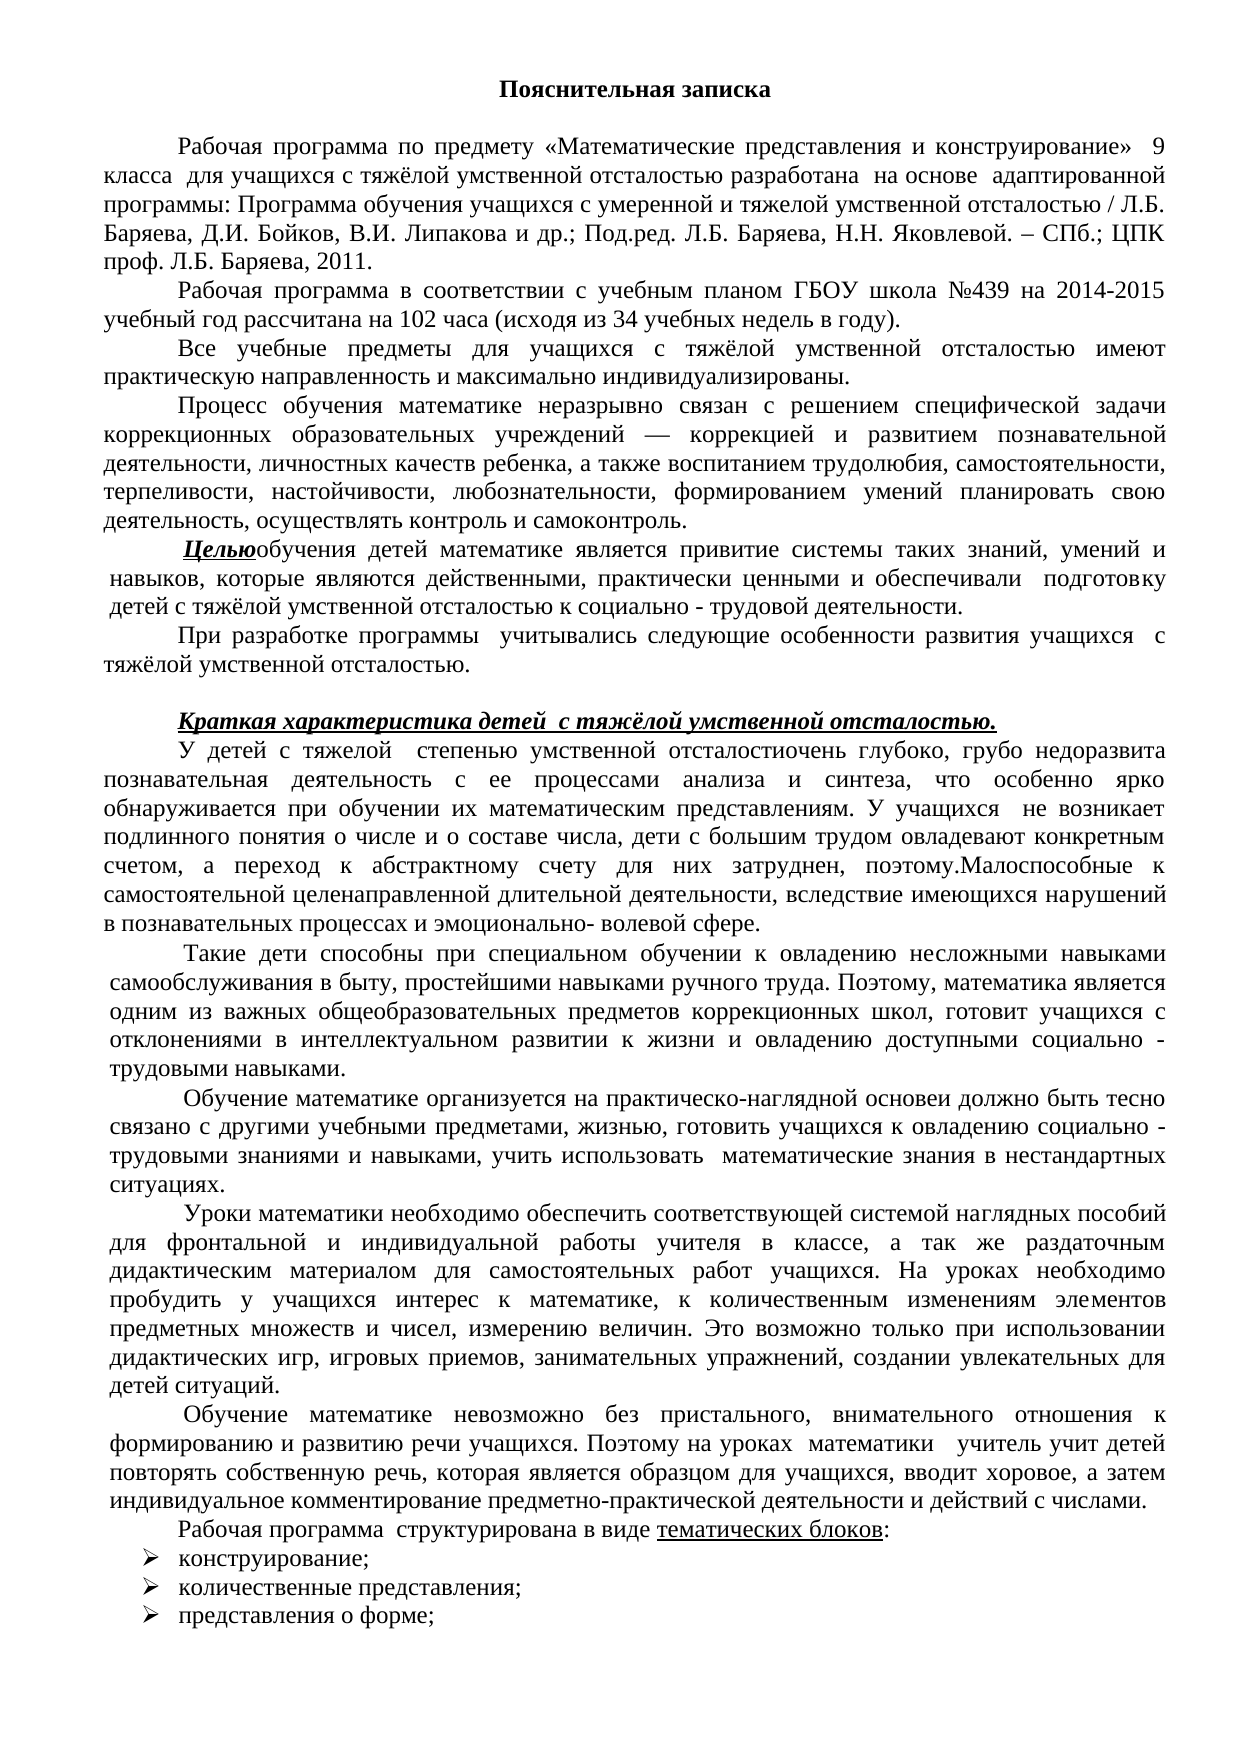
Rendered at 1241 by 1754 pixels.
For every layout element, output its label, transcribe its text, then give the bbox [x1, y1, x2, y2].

text Все учебные предметы для учащихся с тяжёлой умственной отсталостью имеют практическую направленность и максимально индивидуализированы. [103, 333, 1166, 390]
text Рабочая программа по предмету «Математические представления и конструирование» 9 класса для учащихся с тяжёлой умственной отсталостью разработана на основе адаптированной программы: Программа обучения учащихся с умеренной и тяжелой умственной отсталостью / Л.Б. Баряева, Д.И. Бойков, В.И. Липакова и др.; Под.ред. Л.Б. Баряева, Н.Н. Яковлевой. – СПб.; ЦПК проф. Л.Б. Баряева, 2011. [103, 131, 1166, 275]
text Процесс обучения математике неразрывно связан с решением специфической задачи коррекционных образовательных учреждений — коррекцией и развитием познавательной деятельности, личностных качеств ребенка, а также воспитанием трудолюбия, самостоятельности, терпеливости, настойчивости, любознательности, формированием умений планировать свою деятельность, осуществлять контроль и самоконтроль. [103, 390, 1166, 534]
text Краткая характеристика детей с тяжёлой умственной отсталостью. [103, 706, 1166, 735]
text У детей с тяжелой степенью умственной отсталостиочень глубоко, грубо недоразвита познавательная деятельность с ее процессами анализа и синтеза, что особенно ярко обнаруживается при обучении их математическим представлениям. У учащихся не возникает подлинного понятия о числе и о составе числа, дети с большим трудом овладевают конкретным счетом, а переход к абстрактному счету для них затруднен, поэтому.Малоспособные к самостоятельной целенаправленной длительной деятельности, вследствие имеющихся нарушений в познавательных процессах и эмоционально- волевой сфере. [103, 735, 1166, 936]
text При разработке программы учитывались следующие особенности развития учащихся с тяжёлой умственной отсталостью. [103, 620, 1166, 678]
text Обучение математике невозможно без пристального, внимательного отношения к формированию и развитию речи учащихся. Поэтому на уроках математики учитель учит детей повторять собственную речь, которая является образцом для учащихся, вводит хоровое, а затем индивидуальное комментирование предметно-практической деятельности и действий с числами. [109, 1399, 1166, 1514]
text Обучение математике организуется на практическо-наглядной основеи должно быть тесно связано с другими учебными предметами, жизнью, готовить учащихся к овладению социально - трудовыми знаниями и навыками, учить использовать математические знания в нестандартных ситуациях. [109, 1083, 1166, 1198]
text Цельюобучения детей математике является привитие системы таких знаний, умений и навыков, которые являются действенными, практически ценными и обеспечивали подготовку детей с тяжёлой умственной отсталостью к социально - трудовой деятельности. [109, 534, 1166, 620]
text Рабочая программа в соответствии с учебным планом ГБОУ школа №439 на 2014-2015 учебный год рассчитана на 102 часа (исходя из 34 учебных недель в году). [103, 275, 1166, 333]
text Пояснительная записка [103, 74, 1166, 103]
list представления о форме; [141, 1601, 1166, 1629]
list количественные представления; [141, 1572, 1166, 1601]
text Рабочая программа структурирована в виде тематических блоков: [103, 1514, 1166, 1543]
text Уроки математики необходимо обеспечить соответствующей системой наглядных пособий для фронтальной и индивидуальной работы учителя в классе, а так же раздаточным дидактическим материалом для самостоятельных работ учащихся. На уроках необходимо пробудить у учащихся интерес к математике, к количественным изменениям элементов предметных множеств и чисел, измерению величин. Это возможно только при использовании дидактических игр, игровых приемов, занимательных упражнений, создании увлекательных для детей ситуаций. [109, 1198, 1166, 1399]
list конструирование; [141, 1543, 1166, 1572]
text Такие дети способны при специальном обучении к овладению несложными навыками самообслуживания в быту, простейшими навыками ручного труда. Поэтому, математика является одним из важных общеобразовательных предметов коррекционных школ, готовит учащихся с отклонениями в интеллектуальном развитии к жизни и овладению доступными социально - трудовыми навыками. [109, 938, 1166, 1082]
